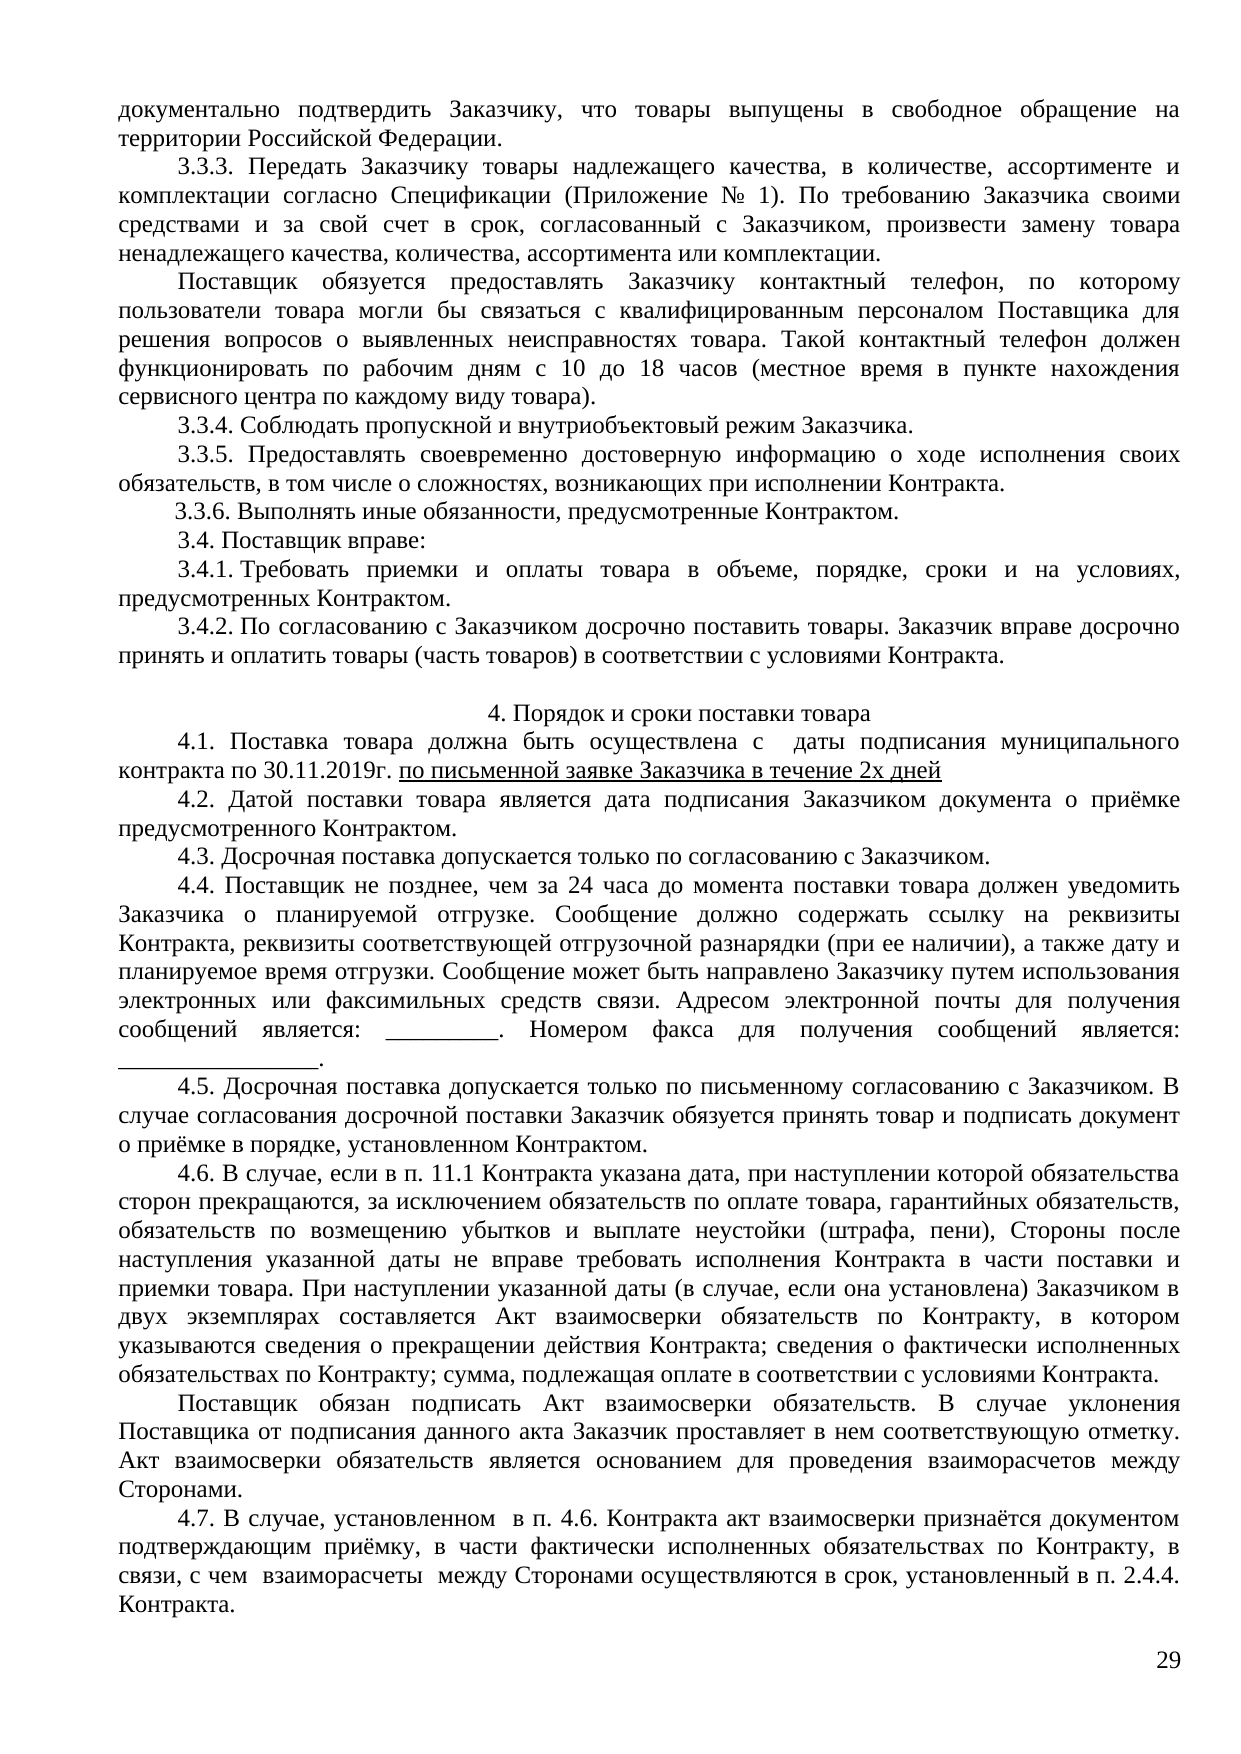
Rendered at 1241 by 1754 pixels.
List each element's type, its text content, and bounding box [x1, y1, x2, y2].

text 4.7. В случае, установленном в п. 4.6. Контракта акт взаимосверки признаётся документом подтверждающим приёмку, в части фактически исполненных обязательствах по Контракту, в связи, с чем взаиморасчеты между Сторонами осуществляются в срок, установленный в п. 2.4.4. Контракта. [118, 1503, 1181, 1618]
text 3.3.4. Соблюдать пропускной и внутриобъектовый режим Заказчика. [118, 410, 1181, 439]
text 4.3. Досрочная поставка допускается только по согласованию с Заказчиком. [118, 841, 1181, 870]
text 4.1. Поставка товара должна быть осуществлена с даты подписания муниципального контракта по 30.11.2019г. по письменной заявке Заказчика в течение 2х дней [118, 726, 1181, 784]
text 4.2. Датой поставки товара является дата подписания Заказчиком документа о приёмке предусмотренного Контрактом. [118, 784, 1181, 841]
text 4.5. Досрочная поставка допускается только по письменному согласованию с Заказчиком. В случае согласования досрочной поставки Заказчик обязуется принять товар и подписать документ о приёмке в порядке, установленном Контрактом. [118, 1071, 1181, 1158]
text 3.4.2. По согласованию с Заказчиком досрочно поставить товары. Заказчик вправе досрочно принять и оплатить товары (часть товаров) в соответствии с условиями Контракта. [118, 611, 1181, 669]
text 4. Порядок и сроки поставки товара [118, 698, 1181, 726]
text 3.3.5. Предоставлять своевременно достоверную информацию о ходе исполнения своих обязательств, в том числе о сложностях, возникающих при исполнении Контракта. [118, 439, 1181, 496]
text 3.4. Поставщик вправе: [118, 525, 1181, 554]
text 3.3.6. Выполнять иные обязанности, предусмотренные Контрактом. [118, 496, 1181, 525]
text Поставщик обязан подписать Акт взаимосверки обязательств. В случае уклонения Поставщика от подписания данного акта Заказчик проставляет в нем соответствующую отметку. Акт взаимосверки обязательств является основанием для проведения взаиморасчетов между Сторонами. [118, 1388, 1181, 1503]
text Поставщик обязуется предоставлять Заказчику контактный телефон, по которому пользователи товара могли бы связаться с квалифицированным персоналом Поставщика для решения вопросов о выявленных неисправностях товара. Такой контактный телефон должен функционировать по рабочим дням с 10 до 18 часов (местное время в пункте нахождения сервисного центра по каждому виду товара). [118, 266, 1181, 410]
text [118, 94, 1181, 151]
text 3.3.3. Передать Заказчику товары надлежащего качества, в количестве, ассортименте и комплектации согласно Спецификации (Приложение № 1). По требованию Заказчика своими средствами и за свой счет в срок, согласованный с Заказчиком, произвести замену товара ненадлежащего качества, количества, ассортимента или комплектации. [118, 151, 1181, 266]
text 4.6. В случае, если в п. 11.1 Контракта указана дата, при наступлении которой обязательства сторон прекращаются, за исключением обязательств по оплате товара, гарантийных обязательств, обязательств по возмещению убытков и выплате неустойки (штрафа, пени), Стороны после наступления указанной даты не вправе требовать исполнения Контракта в части поставки и приемки товара. При наступлении указанной даты (в случае, если она установлена) Заказчиком в двух экземплярах составляется Акт взаимосверки обязательств по Контракту, в котором указываются сведения о прекращении действия Контракта; сведения о фактически исполненных обязательствах по Контракту; сумма, подлежащая оплате в соответствии с условиями Контракта. [118, 1158, 1181, 1388]
text 3.4.1. Требовать приемки и оплаты товара в объеме, порядке, сроки и на условиях, предусмотренных Контрактом. [118, 554, 1181, 611]
text 4.4. Поставщик не позднее, чем за 24 часа до момента поставки товара должен уведомить Заказчика о планируемой отгрузке. Сообщение должно содержать ссылку на реквизиты Контракта, реквизиты соответствующей отгрузочной разнарядки (при ее наличии), а также дату и планируемое время отгрузки. Сообщение может быть направлено Заказчику путем использования электронных или факсимильных средств связи. Адресом электронной почты для получения сообщений является: _________. Номером факса для получения сообщений является: ________________. [118, 870, 1181, 1071]
